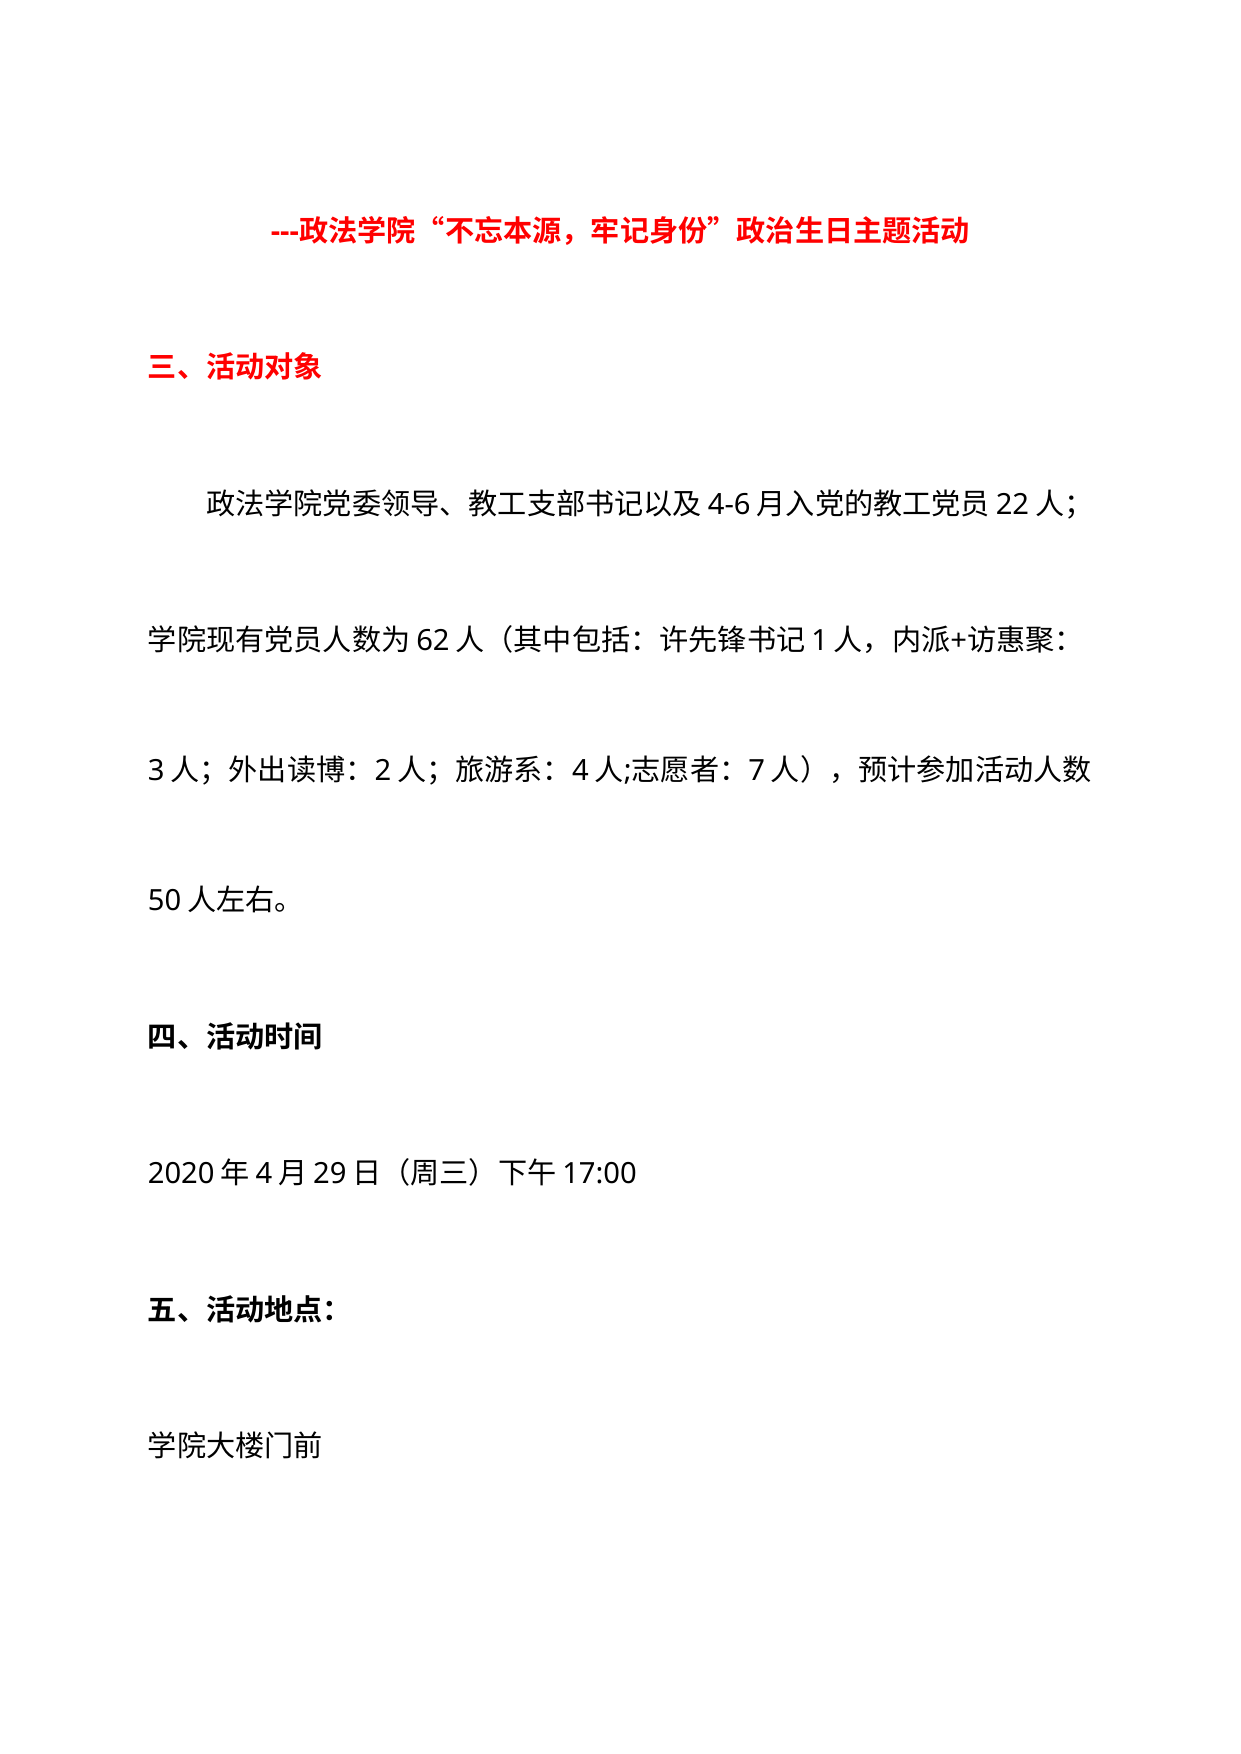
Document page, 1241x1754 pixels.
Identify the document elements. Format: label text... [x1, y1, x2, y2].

text ---政法学院“不忘本源，牢记身份”政治生日主题活动 [148, 196, 1092, 261]
text 四、活动时间 [148, 1002, 1092, 1067]
text 政法学院党委领导、教工支部书记以及4-6月入党的教工党员22人； [148, 469, 1092, 534]
text 2020年4月29日（周三）下午17:00 [148, 1138, 1092, 1203]
text 三、活动对象 [148, 332, 1092, 397]
text 学院现有党员人数为62人（其中包括：许先锋书记1人，内派+访惠聚：3人；外出读博：2人；旅游系：4人;志愿者：7人），预计参加活动人数50人左右。 [148, 606, 1092, 931]
text 学院大楼门前 [148, 1412, 1092, 1477]
text 五、活动地点： [148, 1275, 1092, 1340]
